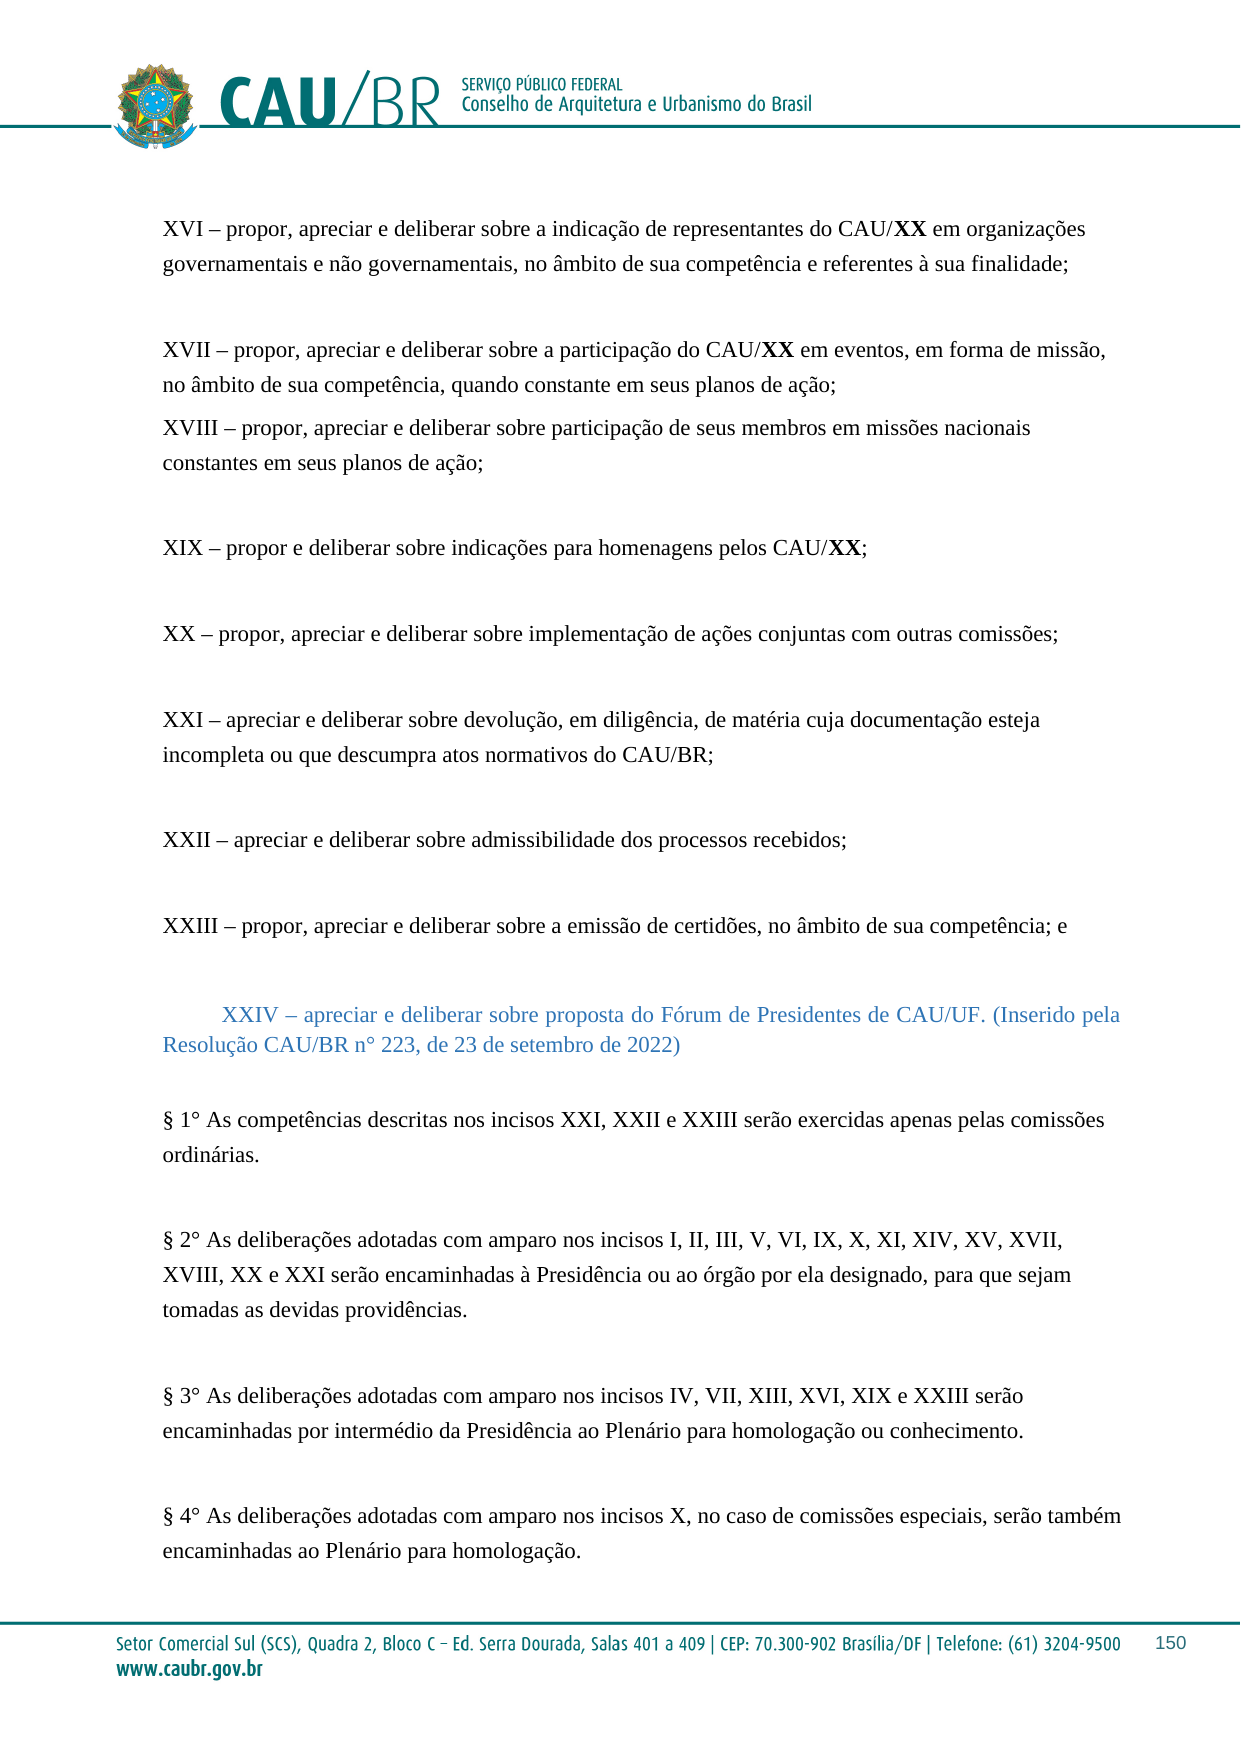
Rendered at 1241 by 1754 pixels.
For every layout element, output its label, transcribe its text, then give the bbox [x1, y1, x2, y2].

text § 1° As competências descritas nos incisos XXI, XXII e XXIII serão exercidas apenas pelas comissões ordinárias. [162, 1097, 1123, 1167]
text XVIII – propor, apreciar e deliberar sobre participação de seus membros em missões nacionais constantes em seus planos de ação; [162, 405, 1123, 475]
text § 2° As deliberações adotadas com amparo nos incisos I, II, III, V, VI, IX, X, XI, XIV, XV, XVII, XVIII, XX e XXI serão encaminhadas à Presidência ou ao órgão por ela designado, para que sejam tomadas as devidas providências. [162, 1218, 1123, 1323]
subtitle XXIV – apreciar e deliberar sobre proposta do Fórum de Presidentes de CAU/UF. (Inserido pela Resolução CAU/BR n° 223, de 23 de setembro de 2022) [162, 998, 1123, 1058]
text XVII – propor, apreciar e deliberar sobre a participação do CAU/XX em eventos, em forma de missão, no âmbito de sua competência, quando constante em seus planos de ação; [162, 327, 1123, 397]
picture [0, 1579, 1240, 1754]
text XXI – apreciar e deliberar sobre devolução, em diligência, de matéria cuja documentação esteja incompleta ou que descumpra atos normativos do CAU/BR; [162, 697, 1123, 767]
picture [0, 0, 1241, 177]
text XXII – apreciar e deliberar sobre admissibilidade dos processos recebidos; [162, 818, 1123, 853]
text XX – propor, apreciar e deliberar sobre implementação de ações conjuntas com outras comissões; [162, 611, 1123, 646]
text XVI – propor, apreciar e deliberar sobre a indicação de representantes do CAU/XX em organizações governamentais e não governamentais, no âmbito de sua competência e referentes à sua finalidade; [162, 207, 1123, 277]
text XIX – propor e deliberar sobre indicações para homenagens pelos CAU/XX; [162, 526, 1123, 561]
text § 3° As deliberações adotadas com amparo nos incisos IV, VII, XIII, XVI, XIX e XXIII serão encaminhadas por intermédio da Presidência ao Plenário para homologação ou conhecimento. [162, 1373, 1123, 1443]
text § 4° As deliberações adotadas com amparo nos incisos X, no caso de comissões especiais, serão também encaminhadas ao Plenário para homologação. [162, 1494, 1123, 1564]
text XXIII – propor, apreciar e deliberar sobre a emissão de certidões, no âmbito de sua competência; e [162, 903, 1123, 938]
